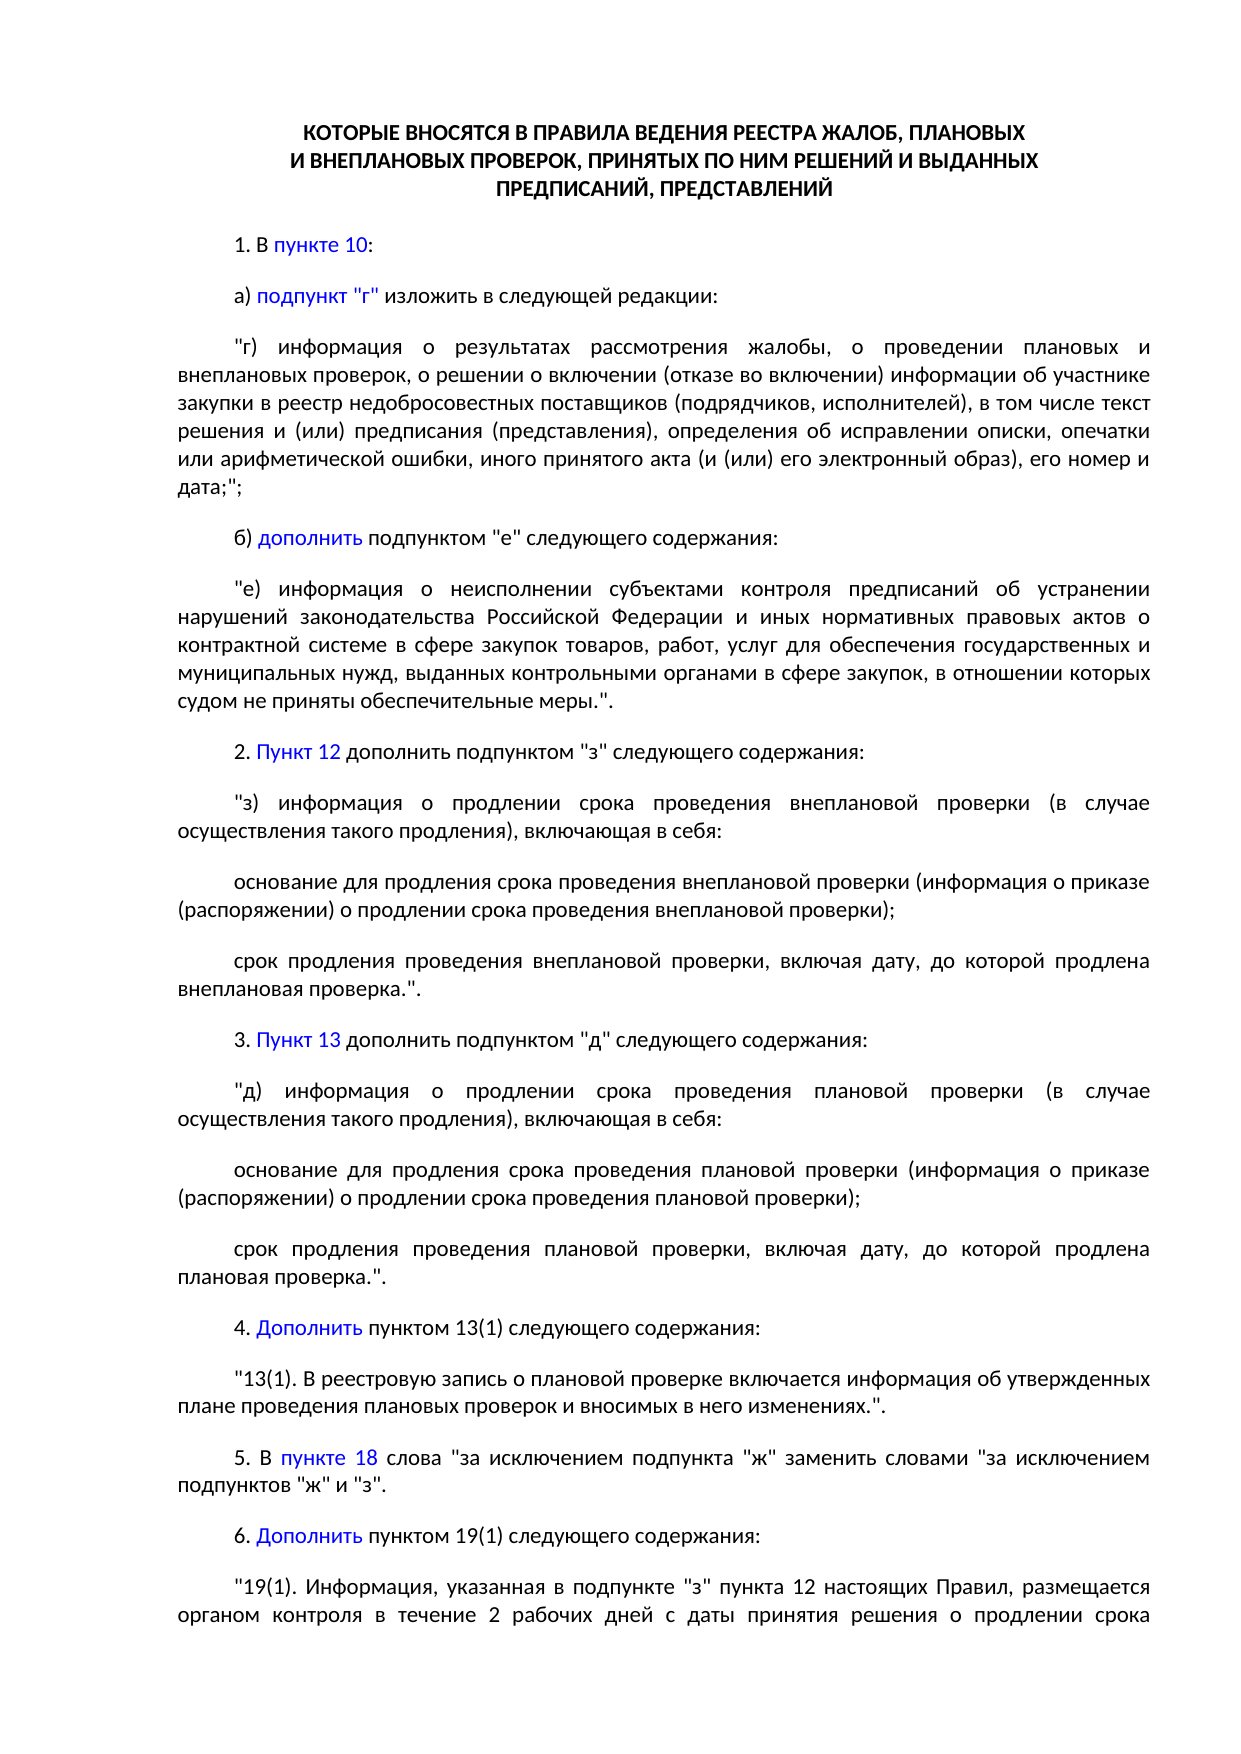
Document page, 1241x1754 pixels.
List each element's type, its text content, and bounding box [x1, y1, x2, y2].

title И ВНЕПЛАНОВЫХ ПРОВЕРОК, ПРИНЯТЫХ ПО НИМ РЕШЕНИЙ И ВЫДАННЫХ [177, 146, 1152, 174]
text 5. В пункте 18 слова "за исключением подпункта "ж" заменить словами "за исключением подпунктов "ж" и "з". [177, 1443, 1152, 1499]
text основание для продления срока проведения плановой проверки (информация о приказе (распоряжении) о продлении срока проведения плановой проверки); [177, 1155, 1152, 1211]
text "з) информация о продлении срока проведения внеплановой проверки (в случае осуществления такого продления), включающая в себя: [177, 788, 1152, 844]
text б) дополнить подпунктом "е" следующего содержания: [177, 523, 1152, 551]
text "д) информация о продлении срока проведения плановой проверки (в случае осуществления такого продления), включающая в себя: [177, 1076, 1152, 1132]
text 3. Пункт 13 дополнить подпунктом "д" следующего содержания: [177, 1025, 1152, 1053]
text "13(1). В реестровую запись о плановой проверке включается информация об утвержденных плане проведения плановых проверок и вносимых в него изменениях.". [177, 1364, 1152, 1420]
title КОТОРЫЕ ВНОСЯТСЯ В ПРАВИЛА ВЕДЕНИЯ РЕЕСТРА ЖАЛОБ, ПЛАНОВЫХ [177, 118, 1152, 146]
text срок продления проведения внеплановой проверки, включая дату, до которой продлена внеплановая проверка.". [177, 946, 1152, 1002]
text "е) информация о неисполнении субъектами контроля предписаний об устранении нарушений законодательства Российской Федерации и иных нормативных правовых актов о контрактной системе в сфере закупок товаров, работ, услуг для обеспечения государственных и муниципальных нужд, выданных контрольными органами в сфере закупок, в отношении которых судом не приняты обеспечительные меры.". [177, 574, 1152, 714]
text 1. В пункте 10: [177, 230, 1152, 258]
text "г) информация о результатах рассмотрения жалобы, о проведении плановых и внеплановых проверок, о решении о включении (отказе во включении) информации об участнике закупки в реестр недобросовестных поставщиков (подрядчиков, исполнителей), в том числе текст решения и (или) предписания (представления), определения об исправлении описки, опечатки или арифметической ошибки, иного принятого акта (и (или) его электронный образ), его номер и дата;"; [177, 332, 1152, 500]
text 4. Дополнить пунктом 13(1) следующего содержания: [177, 1313, 1152, 1341]
title ПРЕДПИСАНИЙ, ПРЕДСТАВЛЕНИЙ [177, 174, 1152, 202]
text срок продления проведения плановой проверки, включая дату, до которой продлена плановая проверка.". [177, 1234, 1152, 1290]
text 6. Дополнить пунктом 19(1) следующего содержания: [177, 1522, 1152, 1549]
text а) подпункт "г" изложить в следующей редакции: [177, 281, 1152, 309]
text 2. Пункт 12 дополнить подпунктом "з" следующего содержания: [177, 737, 1152, 765]
text основание для продления срока проведения внеплановой проверки (информация о приказе (распоряжении) о продлении срока проведения внеплановой проверки); [177, 867, 1152, 923]
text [177, 1572, 1152, 1628]
